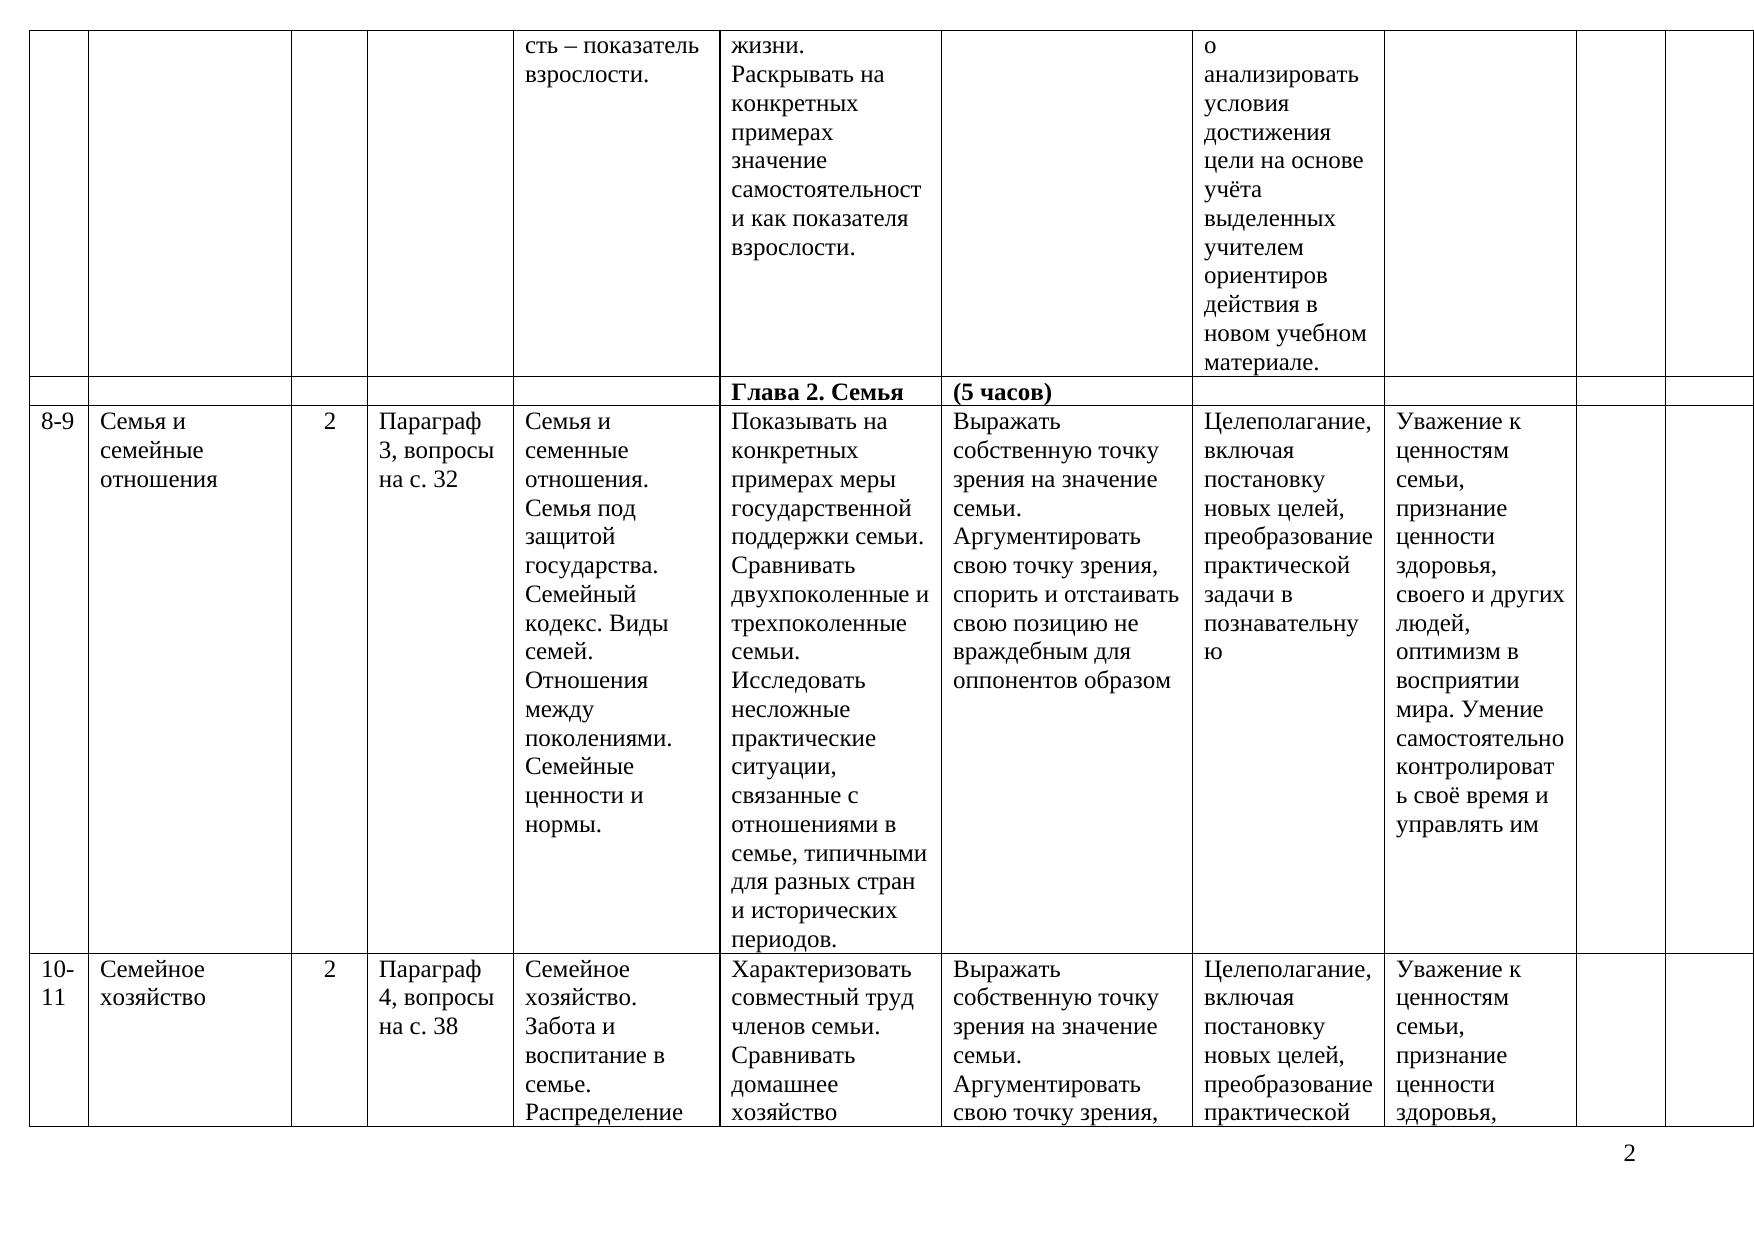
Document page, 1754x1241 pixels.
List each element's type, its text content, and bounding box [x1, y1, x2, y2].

table_cell [1666, 954, 1753, 1126]
table_cell [30, 31, 88, 376]
table_cell Семья и семейные отношения [89, 406, 291, 953]
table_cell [942, 954, 1192, 1126]
table_cell [368, 31, 513, 376]
table_cell 2 [292, 406, 367, 953]
table_cell Семья и семенные отношения. Семья под защитой государства. Семейный кодекс. Виды семей. Отношения между поколениями. Семейные ценности и нормы. [514, 406, 719, 953]
table_cell [89, 377, 291, 405]
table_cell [1385, 954, 1576, 1126]
table_cell [1666, 31, 1753, 376]
table_cell Параграф 3, вопросы на с. 32 [368, 406, 513, 953]
table_cell 10-11 [30, 954, 88, 1126]
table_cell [1193, 954, 1384, 1126]
table_cell [30, 377, 88, 405]
table_cell [1577, 406, 1665, 953]
table_cell [1577, 31, 1665, 376]
table_cell 8-9 [30, 406, 88, 953]
table_cell [1577, 954, 1665, 1126]
table_cell [1666, 406, 1753, 953]
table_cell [368, 954, 513, 1126]
table_cell [1577, 377, 1665, 405]
table_cell [514, 377, 719, 405]
table_cell [1193, 377, 1384, 405]
table_cell Показывать на конкретных примерах меры государственной поддержки семьи. Сравнивать двухпоколенные и трехпоколенные семьи. Исследовать несложные практические ситуации, связанные с отношениями в семье, типичными для разных стран и исторических периодов. [721, 406, 941, 953]
table_cell [1385, 377, 1576, 405]
table_cell Глава 2. Семья [721, 377, 941, 405]
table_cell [721, 954, 941, 1126]
table_cell [292, 377, 367, 405]
table_cell [292, 31, 367, 376]
table_cell 2 [292, 954, 367, 1126]
table_cell [89, 31, 291, 376]
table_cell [514, 954, 719, 1126]
table_cell [1666, 377, 1753, 405]
table_cell (5 часов) [942, 377, 1192, 405]
table_cell Целеполагание, включая постановку новых целей, преобразование практической задачи в познавательную [1193, 406, 1384, 953]
table_cell [368, 377, 513, 405]
table_cell Семейное хозяйство [89, 954, 291, 1126]
